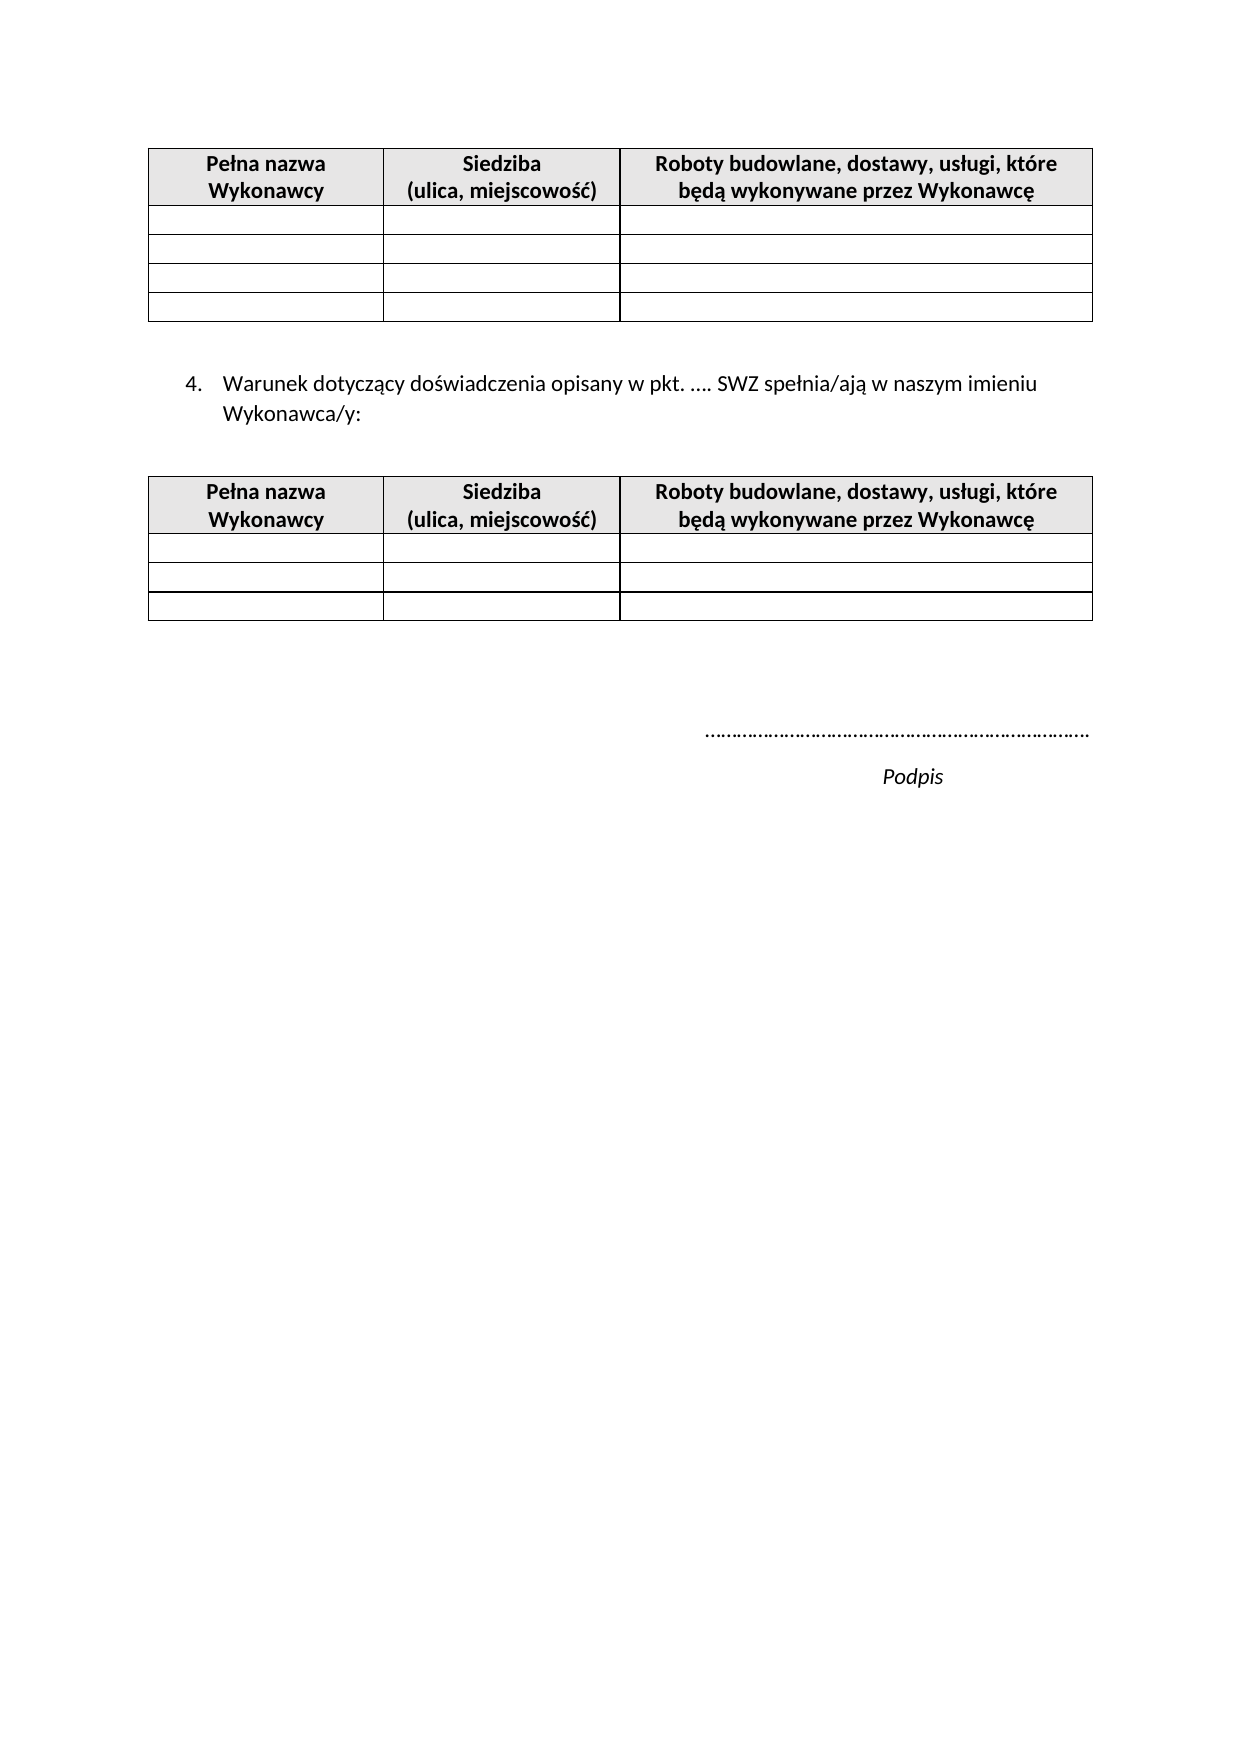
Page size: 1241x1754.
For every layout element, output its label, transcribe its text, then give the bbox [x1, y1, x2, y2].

table_cell [621, 264, 1092, 292]
table_cell [621, 563, 1092, 591]
table_cell [621, 534, 1092, 562]
table_cell [384, 235, 619, 263]
table_cell [384, 563, 619, 591]
table_cell [384, 206, 619, 234]
table_cell [149, 264, 383, 292]
table_header Siedziba (ulica, miejscowość) [384, 477, 619, 533]
text Podpis [148, 762, 1093, 790]
table_cell [621, 235, 1092, 263]
table_header Siedziba (ulica, miejscowość) [384, 149, 619, 205]
table_cell [149, 206, 383, 234]
table_cell [384, 593, 619, 620]
table_cell [149, 563, 383, 591]
table_cell [621, 293, 1092, 321]
table_cell [149, 293, 383, 321]
table_cell [384, 264, 619, 292]
table_header Pełna nazwa Wykonawcy [149, 149, 383, 205]
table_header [621, 149, 1092, 205]
table_header Roboty budowlane, dostawy, usługi, które będą wykonywane przez Wykonawcę [621, 477, 1092, 533]
table_cell [384, 293, 619, 321]
table_cell [621, 593, 1092, 620]
text ………………………………………………………………. [148, 715, 1093, 743]
table_header Pełna nazwa Wykonawcy [149, 477, 383, 533]
table_cell [149, 593, 383, 620]
list Warunek dotyczący doświadczenia opisany w pkt. …. SWZ spełnia/ają w naszym imieniu Wykonawca/y: [185, 369, 1093, 427]
table_cell [149, 534, 383, 562]
table_cell [149, 235, 383, 263]
table_cell [384, 534, 619, 562]
table_cell [621, 206, 1092, 234]
